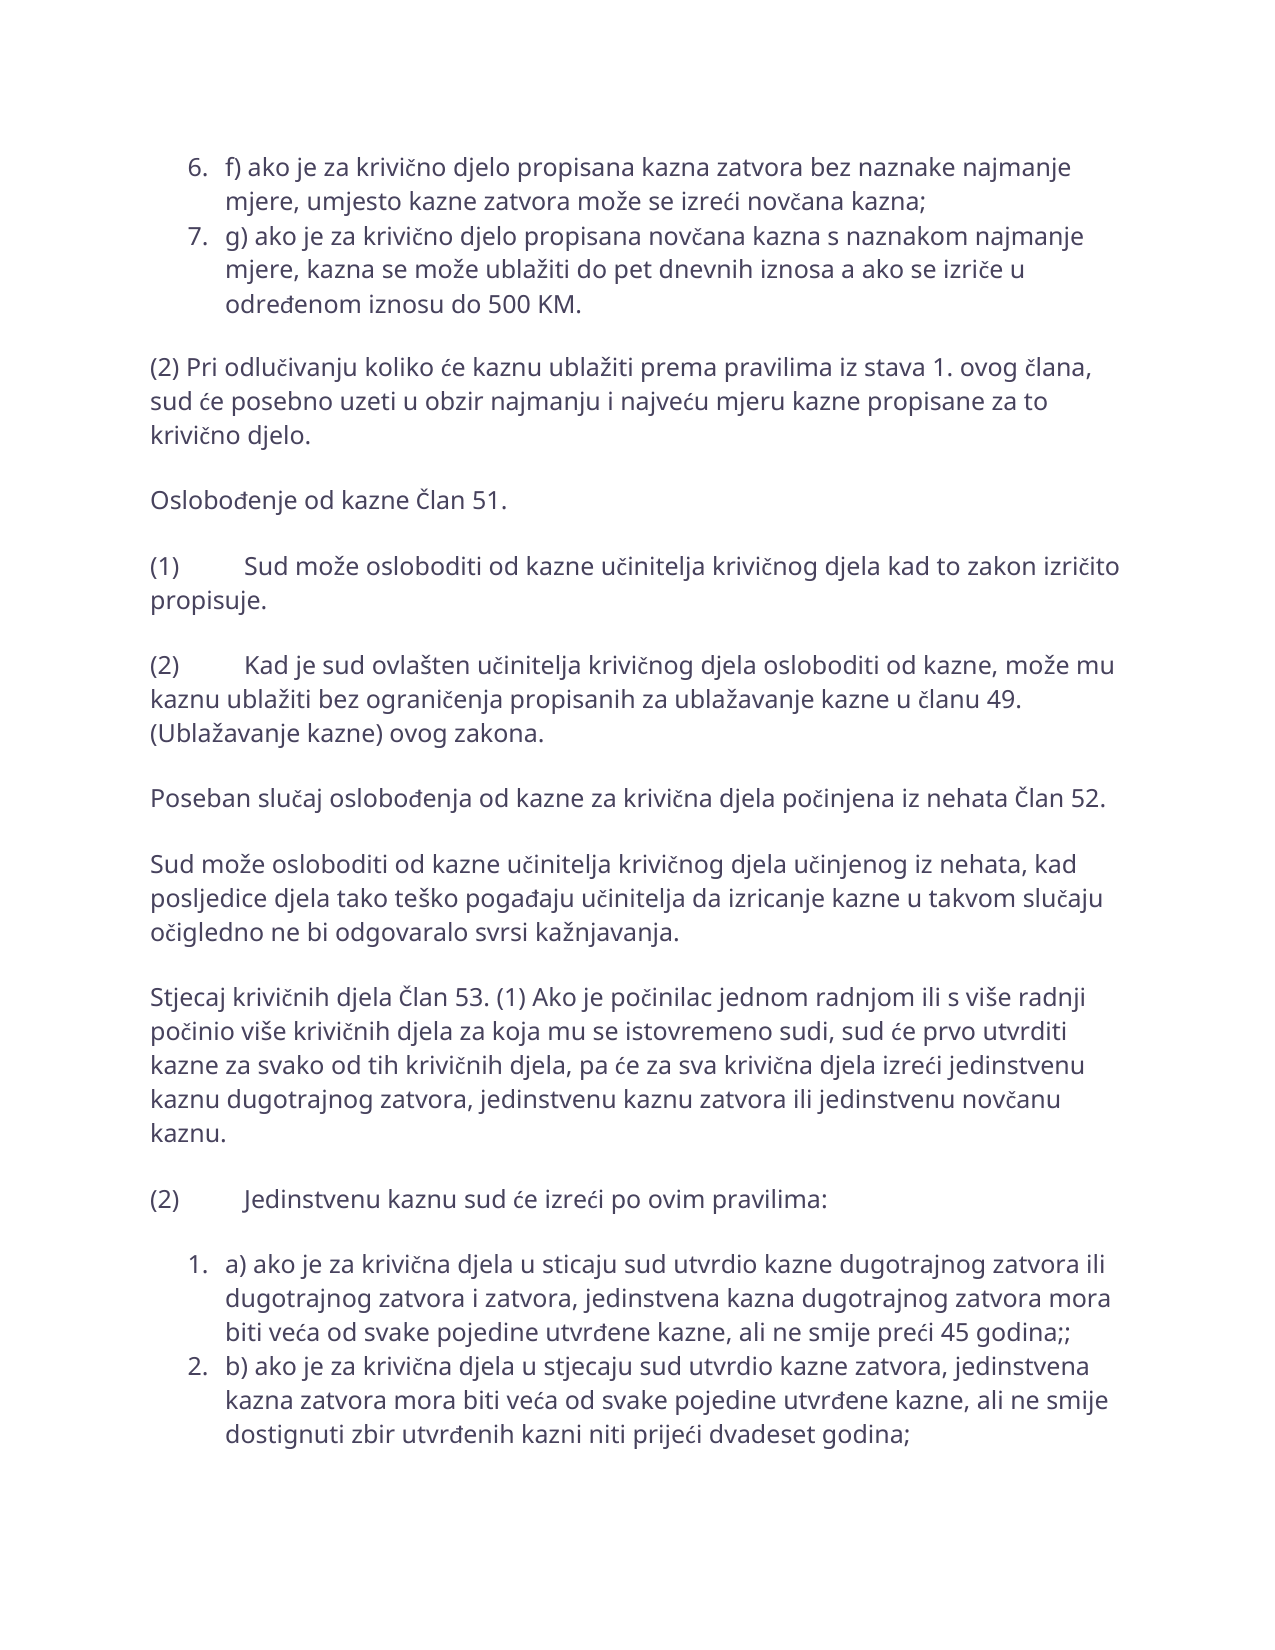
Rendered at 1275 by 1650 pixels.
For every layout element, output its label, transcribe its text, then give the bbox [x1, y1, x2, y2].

text Stjecaj krivičnih djela Član 53. (1) Ako je počinilac jednom radnjom ili s više radnji počinio više krivičnih djela za koja mu se istovremeno sudi, sud će prvo utvrditi kazne za svako od tih krivičnih djela, pa će za sva krivična djela izreći jedinstvenu kaznu dugotrajnog zatvora, jedinstvenu kaznu zatvora ili jedinstvenu novčanu kaznu. [150, 980, 1125, 1150]
list b) ako je za krivična djela u stjecaju sud utvrdio kazne zatvora, jedinstvena kazna zatvora mora biti veća od svake pojedine utvrđene kazne, ali ne smije dostignuti zbir utvrđenih kazni niti prijeći dvadeset godina; [187, 1349, 1125, 1451]
text (1) Sud može osloboditi od kazne učinitelja krivičnog djela kad to zakon izričito propisuje. [150, 548, 1125, 616]
text (2) Jedinstvenu kaznu sud će izreći po ovim pravilima: [150, 1181, 1125, 1215]
text Oslobođenje od kazne Član 51. [150, 483, 1125, 517]
list a) ako je za krivična djela u sticaju sud utvrdio kazne dugotrajnog zatvora ili dugotrajnog zatvora i zatvora, jedinstvena kazna dugotrajnog zatvora mora biti veća od svake pojedine utvrđene kazne, ali ne smije preći 45 godina;; [187, 1247, 1125, 1349]
list g) ako je za krivično djelo propisana novčana kazna s naznakom najmanje mjere, kazna se može ublažiti do pet dnevnih iznosa a ako se izriče u određenom iznosu do 500 KM. [187, 218, 1125, 320]
text (2) Pri odlučivanju koliko će kaznu ublažiti prema pravilima iz stava 1. ovog člana, sud će posebno uzeti u obzir najmanju i najveću mjeru kazne propisane za to krivično djelo. [150, 349, 1125, 452]
text Sud može osloboditi od kazne učinitelja krivičnog djela učinjenog iz nehata, kad posljedice djela tako teško pogađaju učinitelja da izricanje kazne u takvom slučaju očigledno ne bi odgovaralo svrsi kažnjavanja. [150, 846, 1125, 948]
text (2) Kad je sud ovlašten učinitelja krivičnog djela osloboditi od kazne, može mu kaznu ublažiti bez ograničenja propisanih za ublažavanje kazne u članu 49. (Ublažavanje kazne) ovog zakona. [150, 648, 1125, 750]
text Poseban slučaj oslobođenja od kazne za krivična djela počinjena iz nehata Član 52. [150, 781, 1125, 815]
list f) ako je za krivično djelo propisana kazna zatvora bez naznake najmanje mjere, umjesto kazne zatvora može se izreći novčana kazna; [187, 150, 1125, 218]
